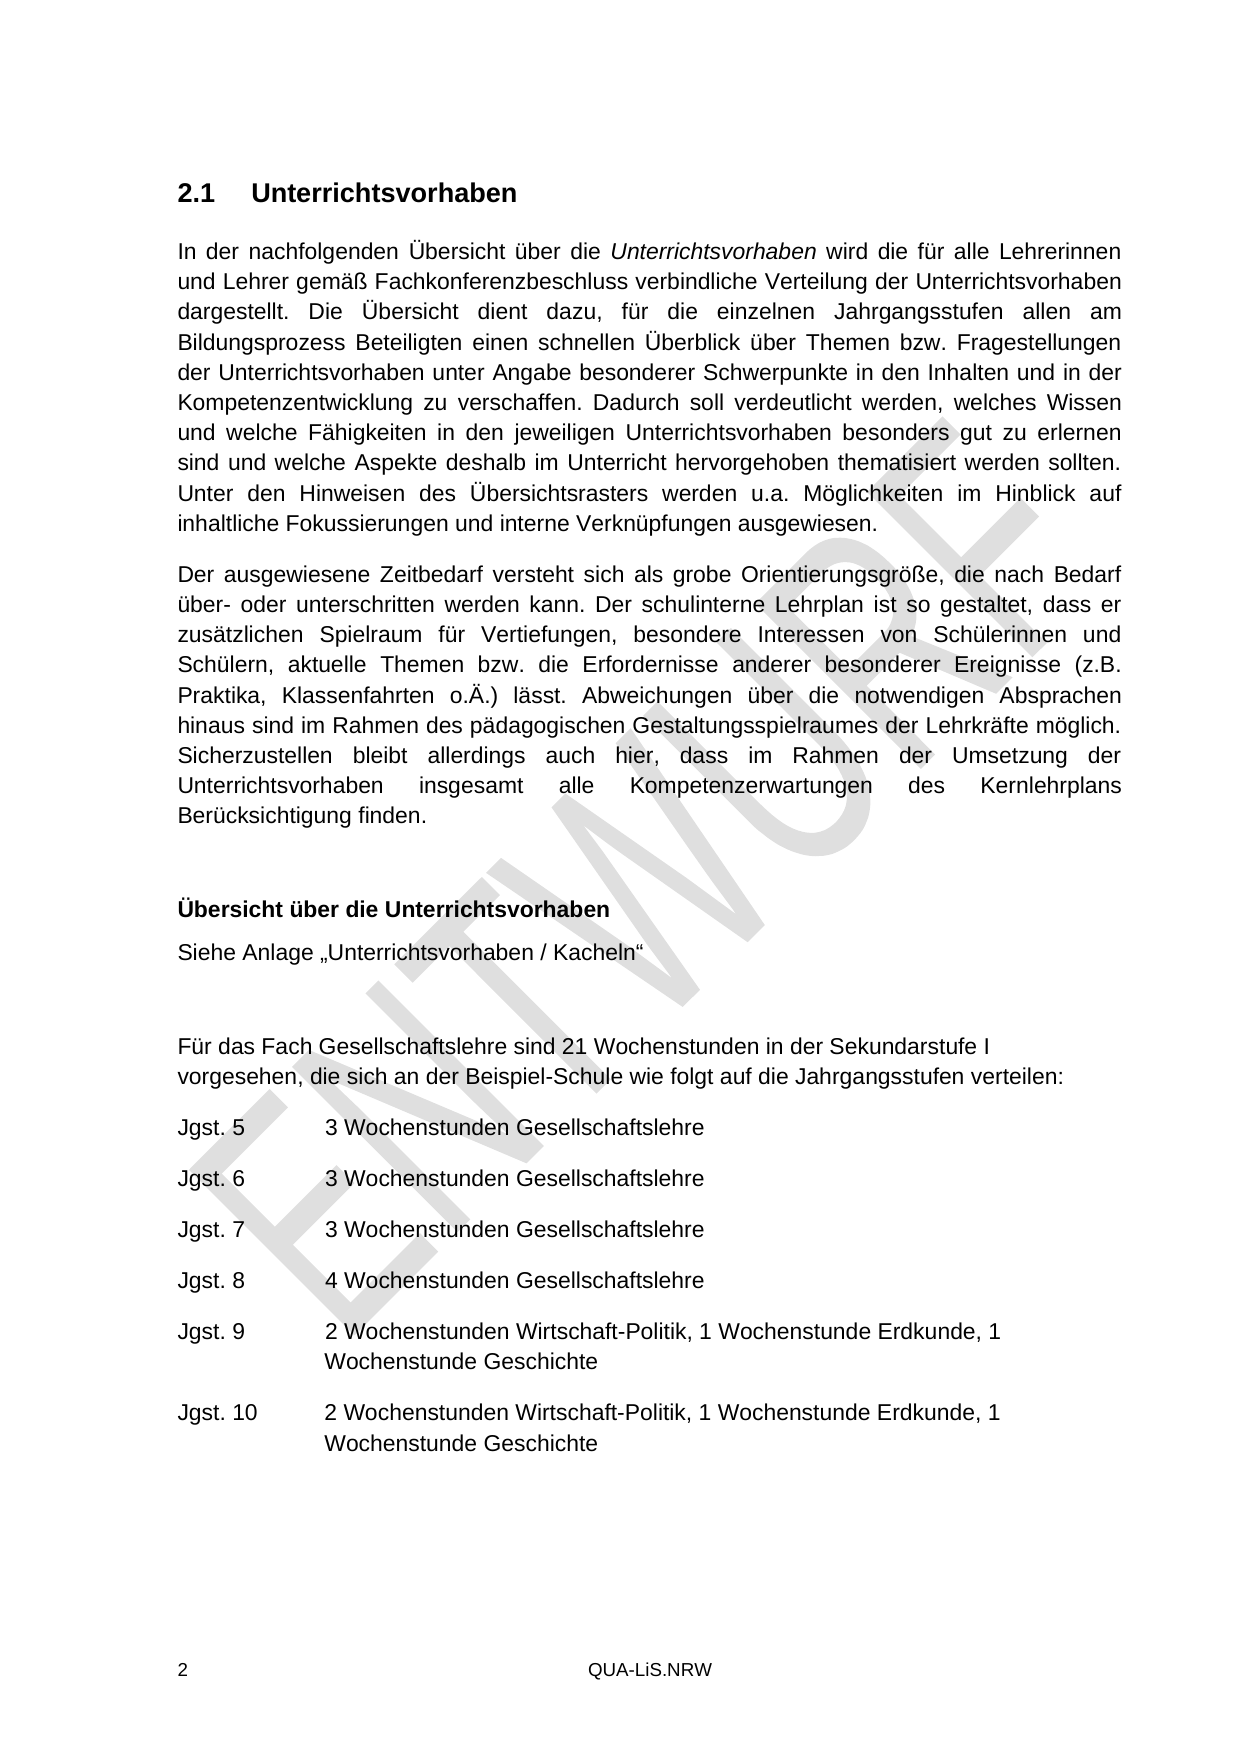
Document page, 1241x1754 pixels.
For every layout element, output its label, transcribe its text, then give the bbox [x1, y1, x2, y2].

text Siehe Anlage „Unterrichtsvorhaben / Kacheln“ [177, 939, 1122, 965]
text Jgst. 7 3 Wochenstunden Gesellschaftslehre [177, 1216, 1122, 1242]
text Jgst. 6 3 Wochenstunden Gesellschaftslehre [177, 1165, 1122, 1191]
text Jgst. 10 2 Wochenstunden Wirtschaft-Politik, 1 Wochenstunde Erdkunde, 1 Wochenstunde Geschichte [177, 1399, 1122, 1456]
text In der nachfolgenden Übersicht über die Unterrichtsvorhaben wird die für alle Lehrerinnen und Lehrer gemäß Fachkonferenzbeschluss verbindliche Verteilung der Unterrichtsvorhaben dargestellt. Die Übersicht dient dazu, für die einzelnen Jahrgangsstufen allen am Bildungsprozess Beteiligten einen schnellen Überblick über Themen bzw. Fragestellungen der Unterrichtsvorhaben unter Angabe besonderer Schwerpunkte in den Inhalten und in der Kompetenzentwicklung zu verschaffen. Dadurch soll verdeutlicht werden, welches Wissen und welche Fähigkeiten in den jeweiligen Unterrichtsvorhaben besonders gut zu erlernen sind und welche Aspekte deshalb im Unterricht hervorgehoben thematisiert werden sollten. Unter den Hinweisen des Übersichtsrasters werden u.a. Möglichkeiten im Hinblick auf inhaltliche Fokussierungen und interne Verknüpfungen ausgewiesen. [177, 238, 1122, 536]
text Jgst. 9 2 Wochenstunden Wirtschaft-Politik, 1 Wochenstunde Erdkunde, 1 Wochenstunde Geschichte [177, 1318, 1122, 1374]
text Jgst. 8 4 Wochenstunden Gesellschaftslehre [177, 1267, 1122, 1293]
text Übersicht über die Unterrichtsvorhaben [177, 896, 1122, 922]
text Jgst. 5 3 Wochenstunden Gesellschaftslehre [177, 1114, 1122, 1140]
text Der ausgewiesene Zeitbedarf versteht sich als grobe Orientierungsgröße, die nach Bedarf über- oder unterschritten werden kann. Der schulinterne Lehrplan ist so gestaltet, dass er zusätzlichen Spielraum für Vertiefungen, besondere Interessen von Schülerinnen und Schülern, aktuelle Themen bzw. die Erfordernisse anderer besonderer Ereignisse (z.B. Praktika, Klassenfahrten o.Ä.) lässt. Abweichungen über die notwendigen Absprachen hinaus sind im Rahmen des pädagogischen Gestaltungsspielraumes der Lehrkräfte möglich. Sicherzustellen bleibt allerdings auch hier, dass im Rahmen der Umsetzung der Unterrichtsvorhaben insgesamt alle Kompetenzerwartungen des Kernlehrplans Berücksichtigung finden. [177, 561, 1122, 829]
text Für das Fach Gesellschaftslehre sind 21 Wochenstunden in der Sekundarstufe I vorgesehen, die sich an der Beispiel-Schule wie folgt auf die Jahrgangsstufen verteilen: [177, 1033, 1122, 1089]
subtitle 2.1 Unterrichtsvorhaben [177, 177, 1122, 208]
